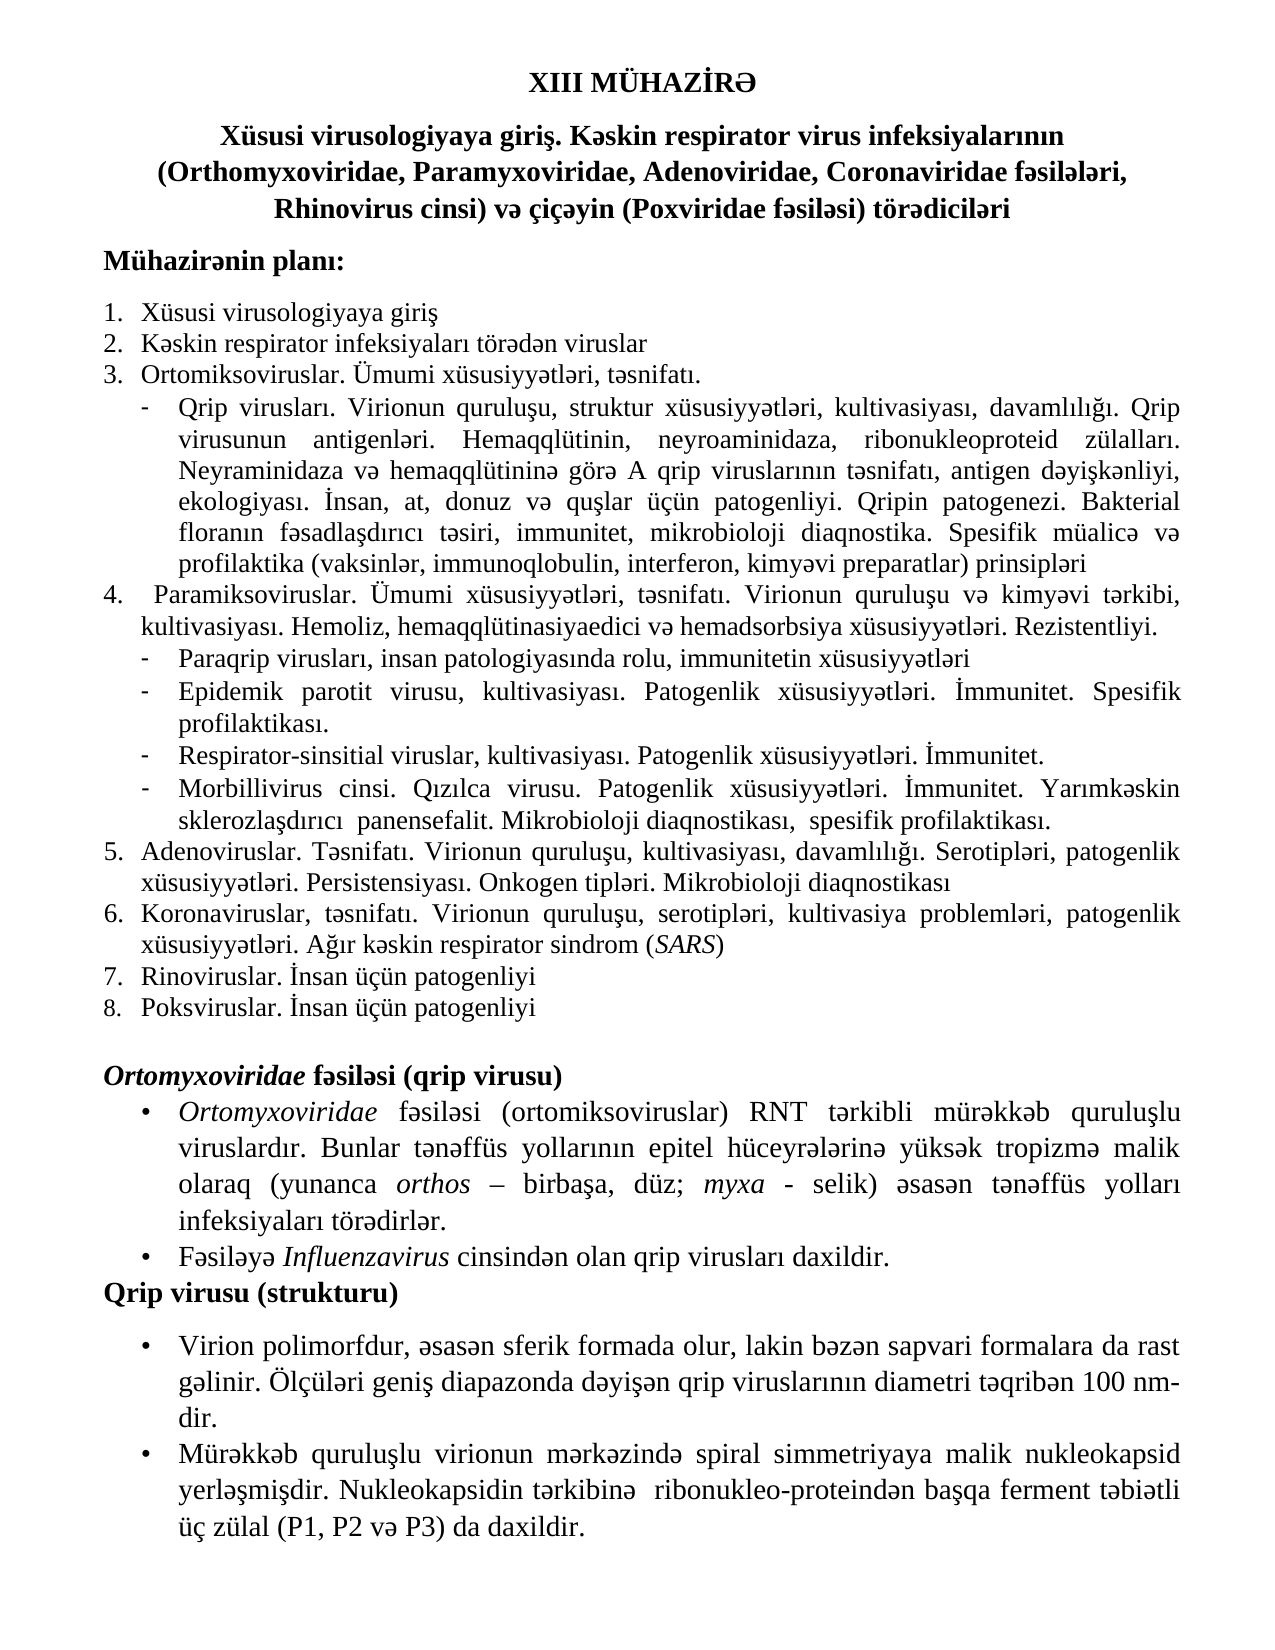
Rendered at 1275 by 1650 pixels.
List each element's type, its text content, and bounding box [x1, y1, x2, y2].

list Epidemik parotit virusu, kultivasiyası. Patogenlik xüsusiyyətləri. İmmunitet. Spesifik profilaktikası. [141, 674, 1181, 738]
text Mühazirənin planı: [103, 243, 1181, 277]
text XIII MÜHAZİRƏ [103, 66, 1181, 99]
list Poksviruslar. İnsan üçün patogenliyi [103, 991, 1181, 1022]
text Qrip virusu (strukturu) [103, 1275, 1181, 1309]
list Ortomiksoviruslar. Ümumi xüsusiyyətləri, təsnifatı. [103, 359, 1181, 390]
list Respirator-sinsitial viruslar, kultivasiyası. Patogenlik xüsusiyyətləri. İmmunitet. [141, 738, 1181, 771]
text Xüsusi virusologiyaya giriş. Kəskin respirator virus infeksiyalarının (Orthomyxoviridae, Paramyxoviridae, Adenoviridae, Coronaviridae fəsilələri, Rhinovirus cinsi) və çiçəyin (Poxviridae fəsiləsi) törədiciləri [103, 118, 1181, 224]
list Qrip virusları. Virionun quruluşu, struktur xüsusiyyətləri, kultivasiyası, davamlılığı. Qrip virusunun antigenləri. Hemaqqlütinin, neyroaminidaza, ribonukleoproteid zülalları. Neyraminidaza və hemaqqlütininə görə A qrip viruslarının təsnifatı, antigen dəyişkənliyi, ekologiyası. İnsan, at, donuz və quşlar üçün patogenliyi. Qripin patogenezi. Bakterial floranın fəsadlaşdırıcı təsiri, immunitet, mikrobioloji diaqnostika. Spesifik müalicə və profilaktika (vaksinlər, immunoqlobulin, interferon, kimyəvi preparatlar) prinsipləri [141, 390, 1181, 578]
list Morbillivirus cinsi. Qızılca virusu. Patogenlik xüsusiyyətləri. İmmunitet. Yarımkəskin sklerozlaşdırıcı panensefalit. Mikrobioloji diaqnostikası, spesifik profilaktikası. [141, 771, 1181, 835]
list Rinoviruslar. İnsan üçün patogenliyi [103, 960, 1181, 991]
list Xüsusi virusologiyaya giriş [103, 296, 1181, 327]
list Ortomyхoviridae fəsiləsi (ortomiksoviruslar) RNT tərkibli mürəkkəb quruluşlu viruslardır. Bunlar tənəffüs yollarının epitel hüceyrələrinə yüksək tropizmə malik olaraq (yunanca orthos – birbaşa, düz; myхa - selik) əsasən tənəffüs yolları infeksiyaları törədirlər. [141, 1094, 1181, 1236]
list Virion polimorfdur, əsasən sferik formada olur, lakin bəzən sapvari formalara da rast gəlinir. Ölçüləri geniş diapazonda dəyişən qrip viruslarının diametri təqribən 100 nm-dir. [141, 1328, 1181, 1434]
list Adenoviruslar. Təsnifatı. Virionun quruluşu, kultivasiyası, davamlılığı. Serotipləri, patogenlik xüsusiyyətləri. Persistensiyası. Onkogen tipləri. Mikrobioloji diaqnostikası [103, 835, 1181, 897]
list Paramiksoviruslar. Ümumi xüsusiyyətləri, təsnifatı. Virionun quruluşu və kimyəvi tərkibi, kultivasiyası. Hemoliz, hemaqqlütinasiyaedici və hemadsorbsiya xüsusiyyətləri. Rezistentliyi. [103, 578, 1181, 641]
list Kəskin respirator infeksiyaları törədən viruslar [103, 327, 1181, 359]
list Mürəkkəb quruluşlu virionun mərkəzində spiral simmetriyaya malik nukleokapsid yerləşmişdir. Nukleokapsidin tərkibinə ribonukleo-proteindən başqa ferment təbiətli üç zülal (P1, P2 və P3) da daхildir. [141, 1436, 1181, 1542]
list Koronaviruslar, təsnifatı. Virionun quruluşu, serotipləri, kultivasiya problemləri, patogenlik xüsusiyyətləri. Ağır kəskin respirator sindrom (SARS) [103, 897, 1181, 960]
text Ortomyхoviridae fəsiləsi (qrip virusu) [103, 1022, 1181, 1092]
list Fəsiləyə Influenzavirus cinsindən olan qrip virusları daхildir. [141, 1239, 1181, 1272]
list Paraqrip virusları, insan patologiyasında rolu, immunitetin xüsusiyyətləri [141, 641, 1181, 674]
